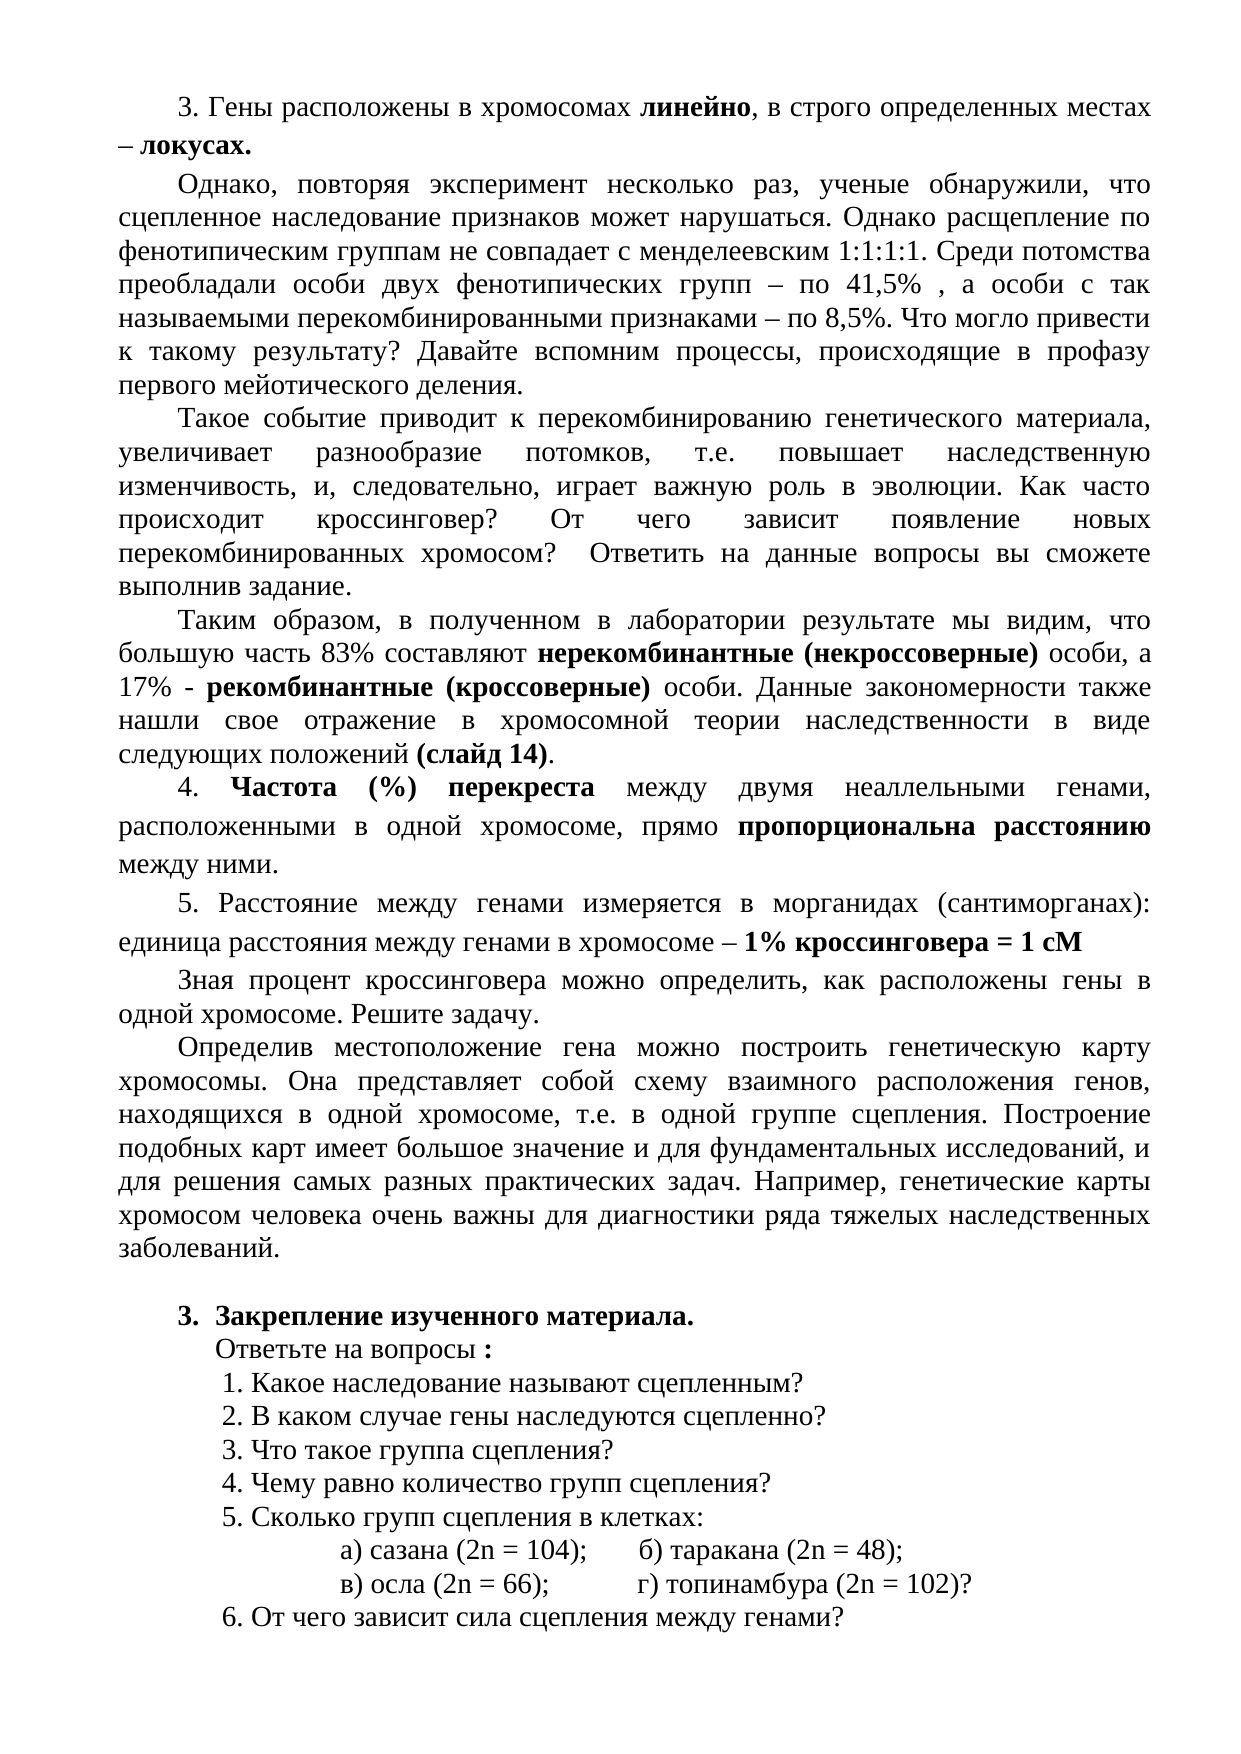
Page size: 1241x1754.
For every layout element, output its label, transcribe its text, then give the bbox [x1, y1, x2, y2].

list Таким образом, в полученном в лаборатории результате мы видим, что большую часть 83% составляют нерекомбинантные (некроссоверные) особи, а 17% - рекомбинантные (кроссоверные) особи. Данные закономерности также нашли свое отражение в хромосомной теории наследственности в виде следующих положений (слайд 14). [118, 602, 1152, 769]
text 6. От чего зависит сила сцепления между генами? [222, 1599, 1152, 1633]
text 1. Какое наследование называют сцепленным? [222, 1365, 1152, 1398]
text 4. Чему равно количество групп сцепления? [222, 1465, 1152, 1499]
list Закрепление изученного материала. [177, 1298, 1152, 1331]
text 2. В каком случае гены наследуются сцепленно? [222, 1398, 1152, 1432]
list 4. Частота (%) перекреста между двумя неаллельными генами, расположенными в одной хромосоме, прямо пропорциональна расстоянию между ними. [118, 769, 1152, 880]
list Ответьте на вопросы : [215, 1331, 1152, 1365]
text а) сазана (2n = 104); б) таракана (2n = 48); [340, 1532, 1152, 1566]
text 5. Сколько групп сцепления в клетках: [222, 1499, 1152, 1532]
text в) осла (2n = 66); г) топинамбура (2n = 102)? [340, 1566, 1152, 1599]
list Определив местоположение гена можно построить генетическую карту хромосомы. Она представляет собой схему взаимного расположения генов, находящихся в одной хромосоме, т.е. в одной группе сцепления. Построение подобных карт имеет большое значение и для фундаментальных исследований, и для решения самых разных практических задач. Например, генетические карты хромосом человека очень важны для диагностики ряда тяжелых наследственных заболеваний. [118, 1029, 1152, 1264]
list Однако, повторяя эксперимент несколько раз, ученые обнаружили, что сцепленное наследование признаков может нарушаться. Однако расщепление по фенотипическим группам не совпадает с менделеевским 1:1:1:1. Среди потомства преобладали особи двух фенотипических групп – по 41,5% , а особи с так называемыми перекомбинированными признаками – по 8,5%. Что могло привести к такому результату? Давайте вспомним процессы, происходящие в профазу первого мейотического деления. [118, 166, 1152, 401]
list 5. Расстояние между генами измеряется в морганидах (сантиморганах): единица расстояния между генами в хромосоме – 1% кроссинговера = 1 сМ [118, 885, 1152, 957]
list 3. Гены расположены в хромосомах линейно, в строго определенных местах – локусах. [118, 89, 1152, 161]
list Такое событие приводит к перекомбинированию генетического материала, увеличивает разнообразие потомков, т.е. повышает наследственную изменчивость, и, следовательно, играет важную роль в эволюции. Как часто происходит кроссинговер? От чего зависит появление новых перекомбинированных хромосом? Ответить на данные вопросы вы сможете выполнив задание. [118, 401, 1152, 602]
list Зная процент кроссинговера можно определить, как расположены гены в одной хромосоме. Решите задачу. [118, 962, 1152, 1029]
text 3. Что такое группа сцепления? [222, 1432, 1152, 1465]
